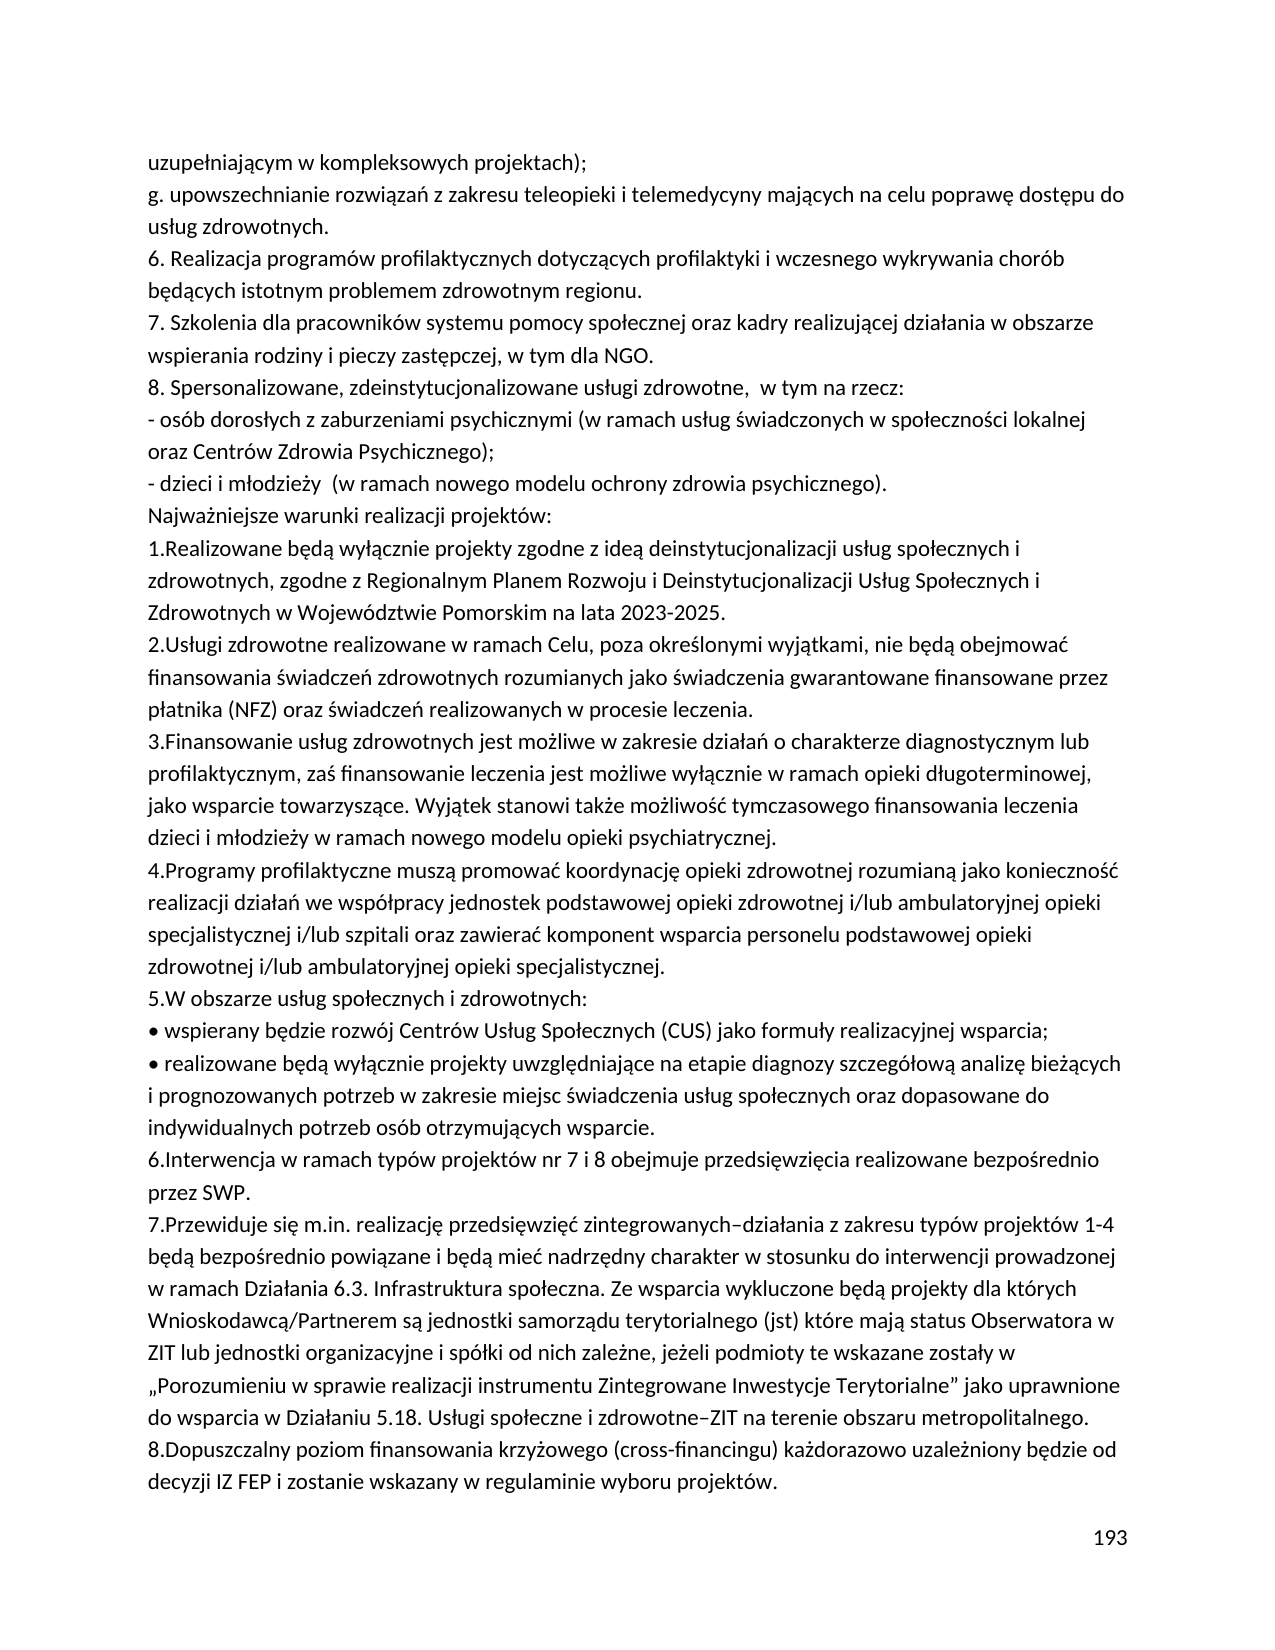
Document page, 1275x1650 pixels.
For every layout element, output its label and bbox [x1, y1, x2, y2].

text [148, 148, 1127, 1495]
